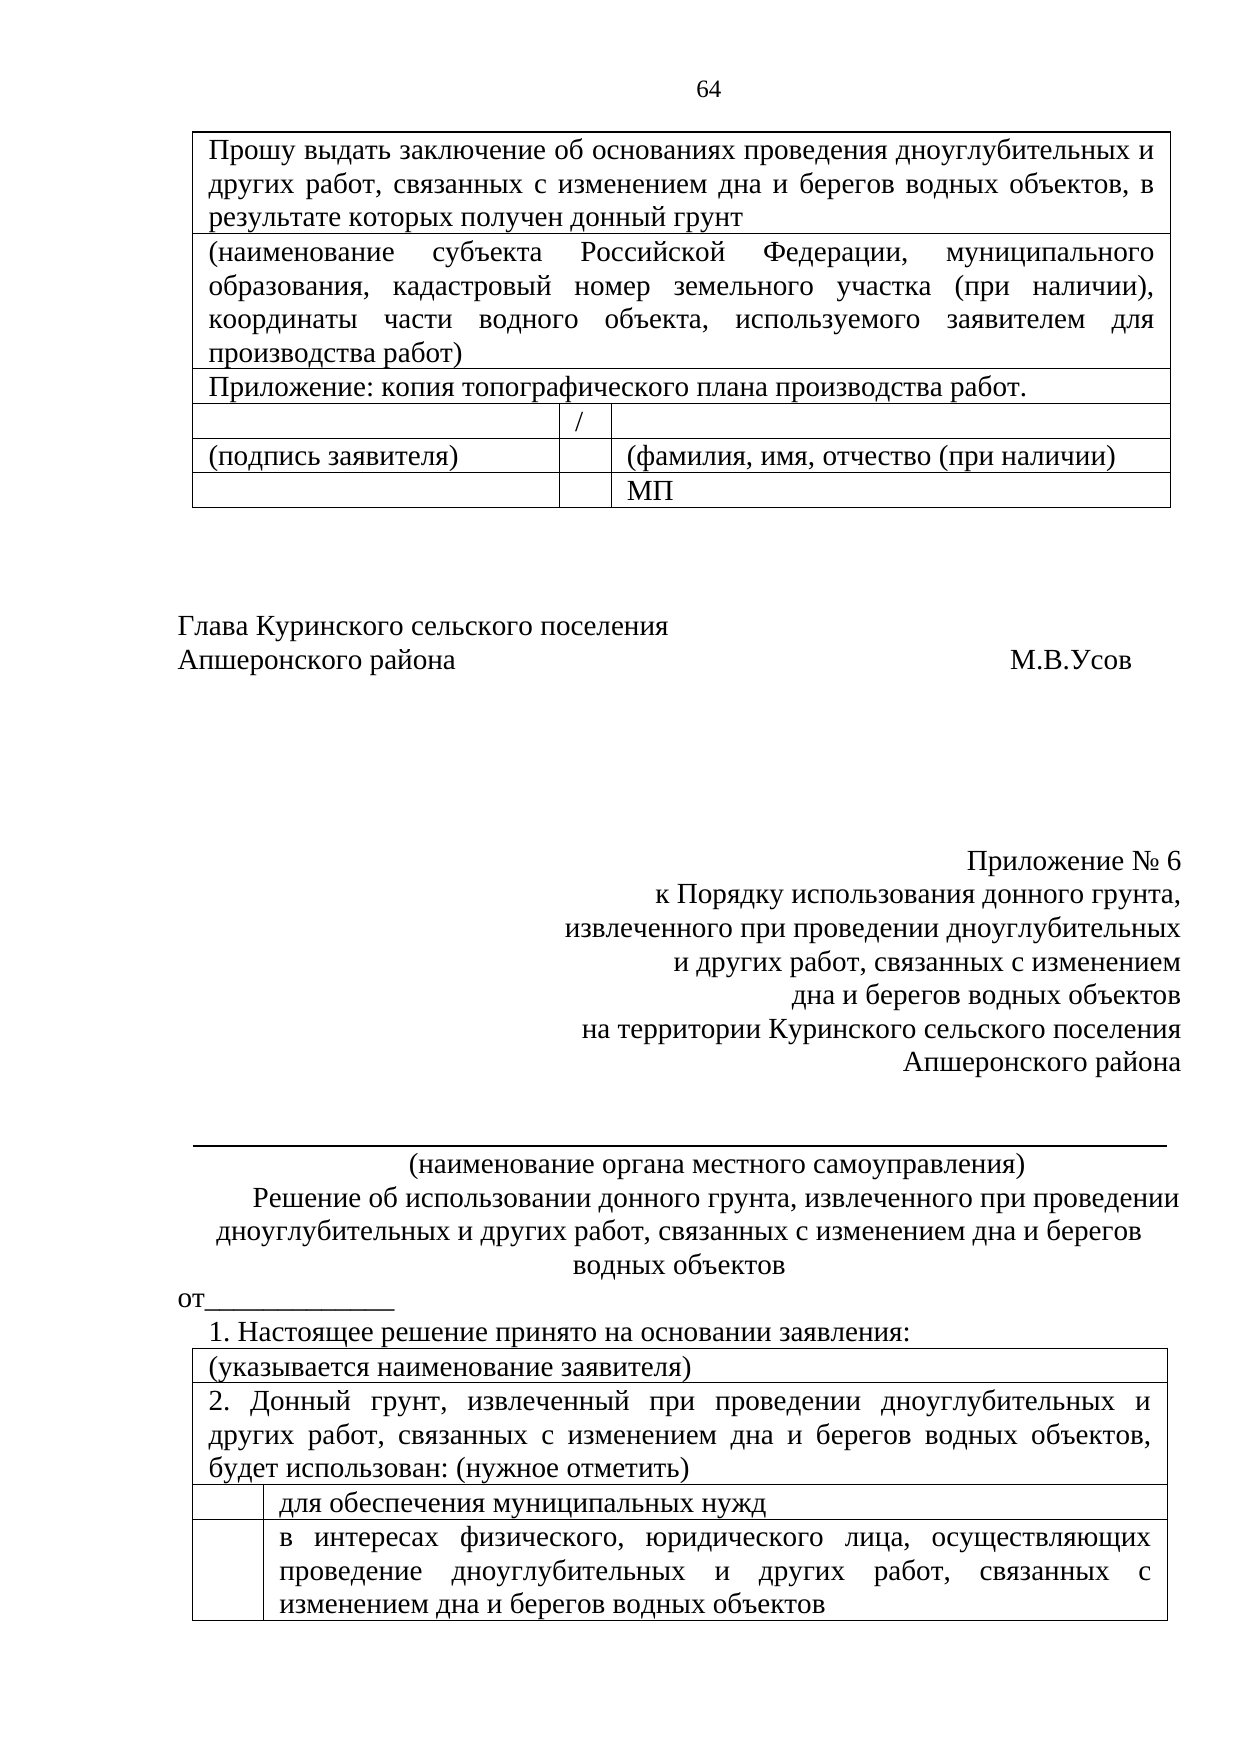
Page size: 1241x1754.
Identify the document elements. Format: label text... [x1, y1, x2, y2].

table_cell (фамилия, имя, отчество (при наличии) [612, 439, 1170, 472]
text Решение об использовании донного грунта, извлеченного при проведении дноуглубительных и других работ, связанных с изменением дна и берегов водных объектов [177, 1180, 1181, 1281]
text Апшеронского района М.В.Усов [177, 642, 1181, 675]
table_cell в интересах физического, юридического лица, осуществляющих проведение дноуглубительных и других работ, связанных с изменением дна и берегов водных объектов [264, 1520, 1167, 1620]
table_cell [193, 1485, 263, 1518]
table_cell МП [612, 473, 1170, 507]
table_cell [560, 473, 611, 507]
table_cell [193, 473, 559, 507]
text от_____________ [177, 1281, 1181, 1314]
table_cell 2. Донный грунт, извлеченный при проведении дноуглубительных и других работ, связанных с изменением дна и берегов водных объектов, будет использован: (нужное отметить) [193, 1383, 1167, 1484]
table_cell Прошу выдать заключение об основаниях проведения дноуглубительных и других работ, связанных с изменением дна и берегов водных объектов, в результате которых получен донный грунт [193, 133, 1170, 233]
text Приложение № 6 [177, 843, 1181, 877]
table_header 1. Настоящее решение принято на основании заявления: [193, 1314, 1167, 1348]
table_cell [193, 1520, 263, 1620]
table_cell [193, 404, 559, 437]
text Глава Куринского сельского поселения [177, 608, 1181, 642]
text и других работ, связанных с изменением [177, 944, 1181, 977]
text дна и берегов водных объектов [177, 977, 1181, 1011]
text к Порядку использования донного грунта, [177, 877, 1181, 910]
table_cell [612, 404, 1170, 437]
table_cell / [560, 404, 611, 437]
table_cell Приложение: копия топографического плана производства работ. [193, 369, 1170, 403]
text Апшеронского района [177, 1044, 1181, 1078]
text на территории Куринского сельского поселения [177, 1011, 1181, 1044]
table_cell [560, 439, 611, 472]
table_cell (наименование субъекта Российской Федерации, муниципального образования, кадастровый номер земельного участка (при наличии), координаты части водного объекта, используемого заявителем для производства работ) [193, 234, 1170, 368]
text извлеченного при проведении дноуглубительных [177, 910, 1181, 944]
table_cell (подпись заявителя) [193, 439, 559, 472]
table_header (наименование органа местного самоуправления) [193, 1147, 1167, 1180]
table_cell для обеспечения муниципальных нужд [264, 1485, 1167, 1518]
table_cell (указывается наименование заявителя) [193, 1349, 1167, 1382]
